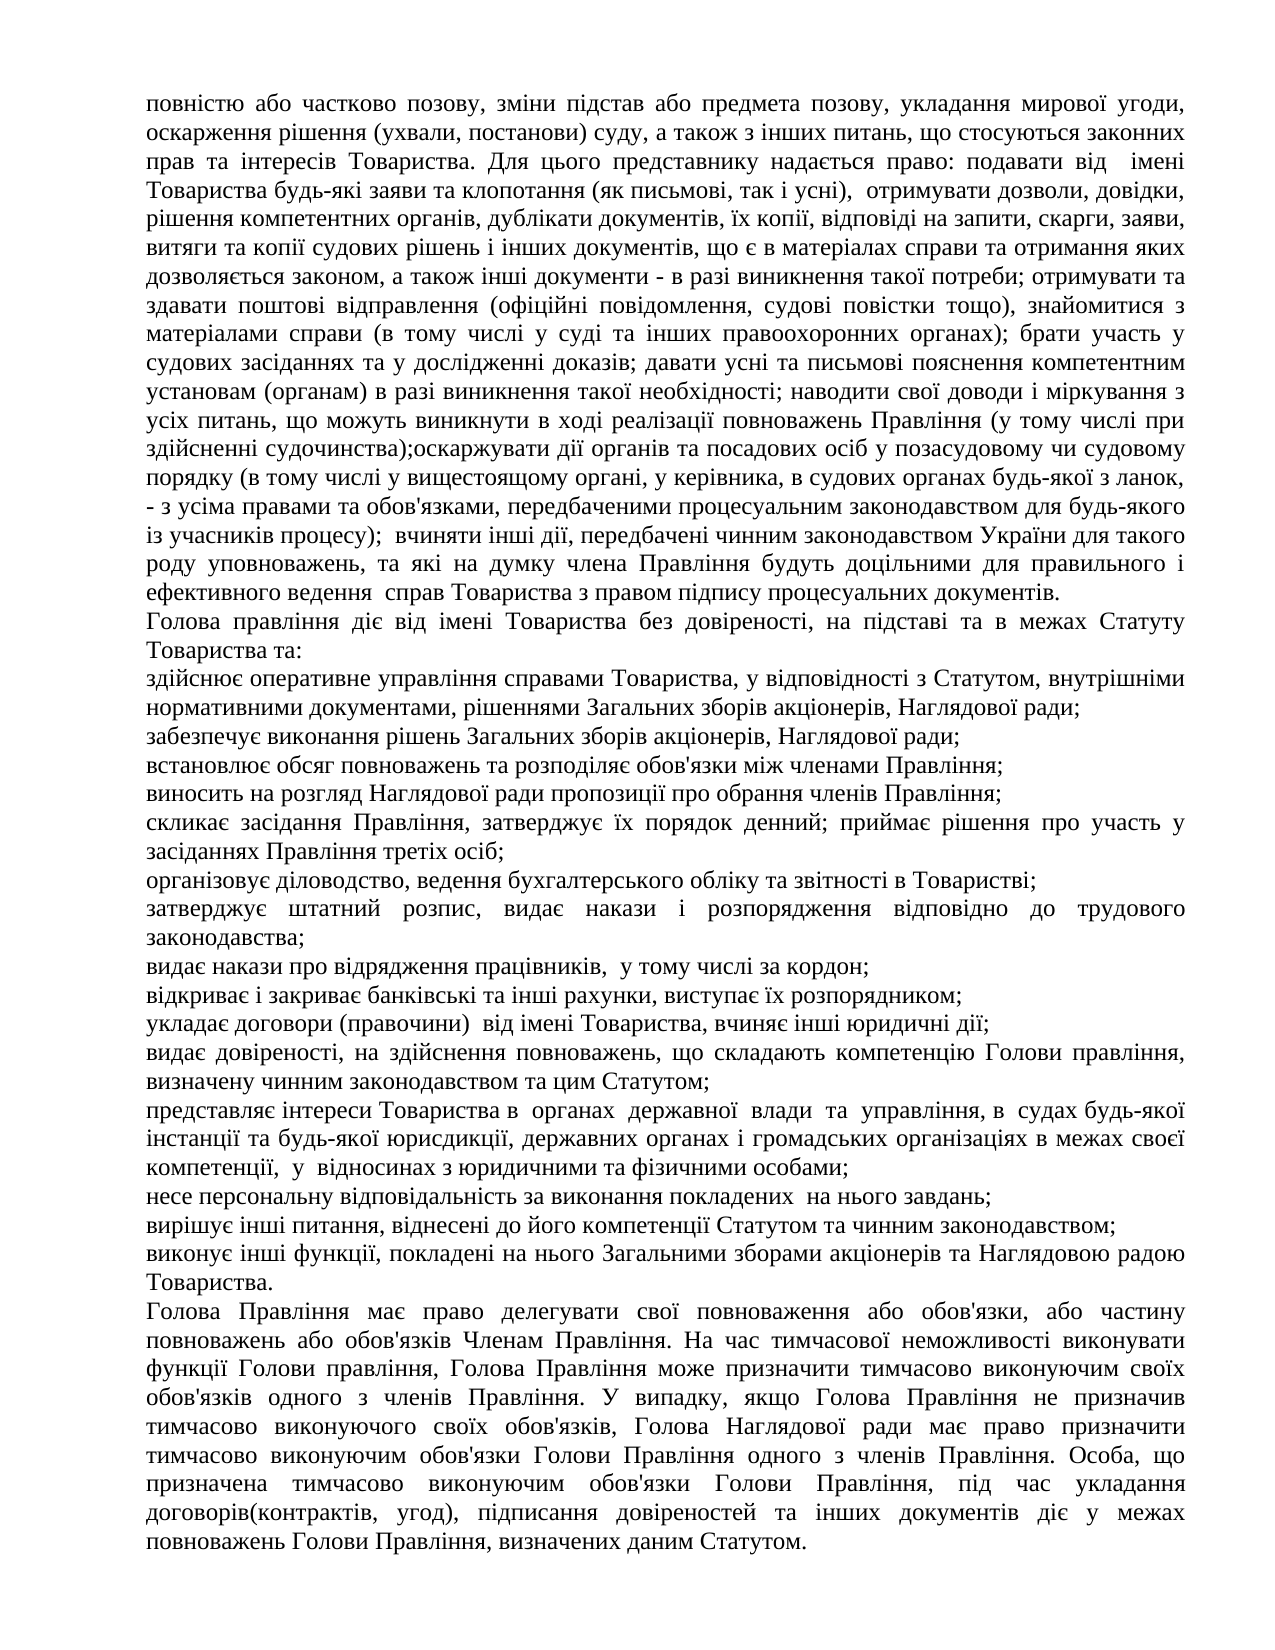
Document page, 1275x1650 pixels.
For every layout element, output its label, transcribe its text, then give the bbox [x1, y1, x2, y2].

text укладає договори (правочини) вiд iменi Товариства, вчиняє iншi юридичнi дiї; [146, 1008, 1186, 1037]
text представляє iнтереси Товариства в органах державної влади та управлiння, в судах будь-якої iнстанцiї та будь-якої юрисдикцiї, державних органах i громадських органiзацiях в межах своєї компетенцiї, у вiдносинах з юридичними та фiзичними особами; [146, 1095, 1186, 1181]
text Голова Правлiння має право делегувати свої повноваження або обов'язки, або частину повноважень або обов'язкiв Членам Правлiння. На час тимчасової неможливостi виконувати функцiї Голови правлiння, Голова Правлiння може призначити тимчасово виконуючим своїх обов'язкiв одного з членiв Правлiння. У випадку, якщо Голова Правлiння не призначив тимчасово виконуючого своїх обов'язкiв, Голова Наглядової ради має право призначити тимчасово виконуючим обов'язки Голови Правлiння одного з членiв Правлiння. Особа, що призначена тимчасово виконуючим обов'язки Голови Правлiння, пiд час укладання договорiв(контрактiв, угод), пiдписання довiреностей та iнших документiв дiє у межах повноважень Голови Правлiння, визначених даним Статутом. [146, 1296, 1186, 1555]
text забезпечує виконання рiшень Загальних зборiв акцiонерiв, Наглядової ради; [146, 721, 1186, 750]
text затверджує штатний розпис, видає накази i розпорядження вiдповiдно до трудового законодавства; [146, 893, 1186, 951]
text вiдкриває i закриває банкiвськi та iншi рахунки, виступає їх розпорядником; [146, 980, 1186, 1008]
text вирiшує iншi питання, вiднесенi до його компетенцiї Статутом та чинним законодавством; [146, 1210, 1186, 1238]
text виносить на розгляд Наглядової ради пропозицiї про обрання членiв Правлiння; [146, 778, 1186, 807]
text виконує iншi функцiї, покладенi на нього Загальними зборами акцiонерiв та Наглядовою радою Товариства. [146, 1238, 1186, 1296]
text скликає засiдання Правлiння, затверджує їх порядок денний; приймає рiшення про участь у засiданнях Правлiння третiх осiб; [146, 807, 1186, 865]
text органiзовує дiловодство, ведення бухгалтерського облiку та звiтностi в Товариствi; [146, 865, 1186, 893]
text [146, 88, 1186, 606]
text здiйснює оперативне управлiння справами Товариства, у вiдповiдностi з Статутом, внутрiшнiми нормативними документами, рiшеннями Загальних зборiв акцiонерiв, Наглядової ради; [146, 663, 1186, 721]
text несе персональну вiдповiдальнiсть за виконання покладених на нього завдань; [146, 1181, 1186, 1210]
text Голова правлiння дiє вiд iменi Товариства без довiреностi, на пiдставi та в межах Статуту Товариства та: [146, 606, 1186, 663]
text встановлює обсяг повноважень та розподiляє обов'язки мiж членами Правлiння; [146, 750, 1186, 778]
text видає накази про вiдрядження працiвникiв, у тому числi за кордон; [146, 951, 1186, 980]
text видає довiреностi, на здiйснення повноважень, що складають компетенцiю Голови правлiння, визначену чинним законодавством та цим Статутом; [146, 1037, 1186, 1095]
